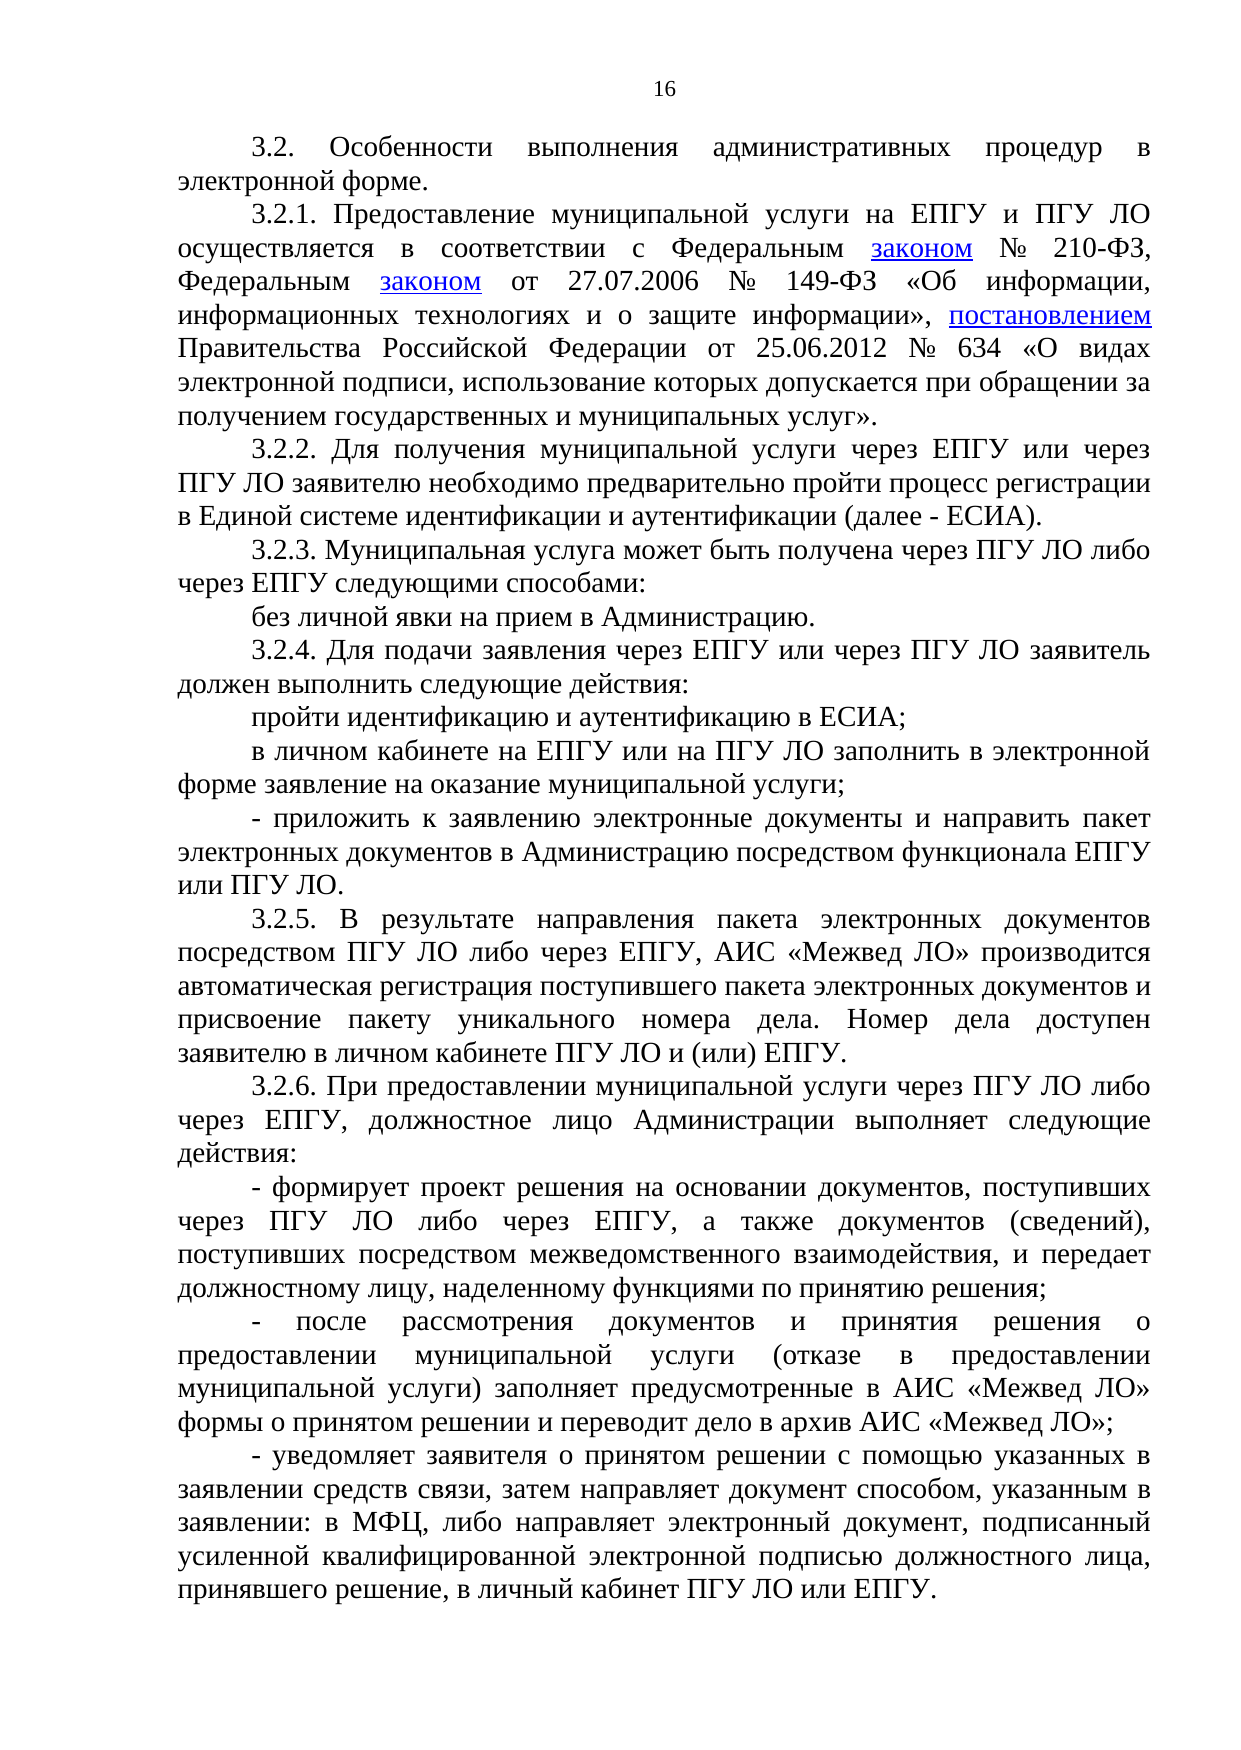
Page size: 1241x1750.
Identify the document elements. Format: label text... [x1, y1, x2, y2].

text без личной явки на прием в Администрацию. [177, 599, 1152, 632]
text - формирует проект решения на основании документов, поступивших через ПГУ ЛО либо через ЕПГУ, а также документов (сведений), поступивших посредством межведомственного взаимодействия, и передает должностному лицу, наделенному функциями по принятию решения; [177, 1169, 1152, 1303]
text в личном кабинете на ЕПГУ или на ПГУ ЛО заполнить в электронной форме заявление на оказание муниципальной услуги; [177, 733, 1152, 800]
text 3.2.1. Предоставление муниципальной услуги на ЕПГУ и ПГУ ЛО осуществляется в соответствии с Федеральным законом № 210-ФЗ, Федеральным законом от 27.07.2006 № 149-ФЗ «Об информации, информационных технологиях и о защите информации», постановлением Правительства Российской Федерации от 25.06.2012 № 634 «О видах электронной подписи, использование которых допускается при обращении за получением государственных и муниципальных услуг». [177, 196, 1152, 431]
text пройти идентификацию и аутентификацию в ЕСИА; [177, 699, 1152, 733]
text - приложить к заявлению электронные документы и направить пакет электронных документов в Администрацию посредством функционала ЕПГУ или ПГУ ЛО. [177, 800, 1152, 901]
text 3.2. Особенности выполнения административных процедур в электронной форме. [177, 129, 1152, 196]
text 3.2.3. Муниципальная услуга может быть получена через ПГУ ЛО либо через ЕПГУ следующими способами: [177, 532, 1152, 599]
text - после рассмотрения документов и принятия решения о предоставлении муниципальной услуги (отказе в предоставлении муниципальной услуги) заполняет предусмотренные в АИС «Межвед ЛО» формы о принятом решении и переводит дело в архив АИС «Межвед ЛО»; [177, 1303, 1152, 1437]
text - уведомляет заявителя о принятом решении с помощью указанных в заявлении средств связи, затем направляет документ способом, указанным в заявлении: в МФЦ, либо направляет электронный документ, подписанный усиленной квалифицированной электронной подписью должностного лица, принявшего решение, в личный кабинет ПГУ ЛО или ЕПГУ. [177, 1437, 1152, 1605]
text 3.2.5. В результате направления пакета электронных документов посредством ПГУ ЛО либо через ЕПГУ, АИС «Межвед ЛО» производится автоматическая регистрация поступившего пакета электронных документов и присвоение пакету уникального номера дела. Номер дела доступен заявителю в личном кабинете ПГУ ЛО и (или) ЕПГУ. [177, 901, 1152, 1068]
text 3.2.2. Для получения муниципальной услуги через ЕПГУ или через ПГУ ЛО заявителю необходимо предварительно пройти процесс регистрации в Единой системе идентификации и аутентификации (далее - ЕСИА). [177, 431, 1152, 532]
text 3.2.6. При предоставлении муниципальной услуги через ПГУ ЛО либо через ЕПГУ, должностное лицо Администрации выполняет следующие действия: [177, 1068, 1152, 1169]
text 3.2.4. Для подачи заявления через ЕПГУ или через ПГУ ЛО заявитель должен выполнить следующие действия: [177, 632, 1152, 699]
